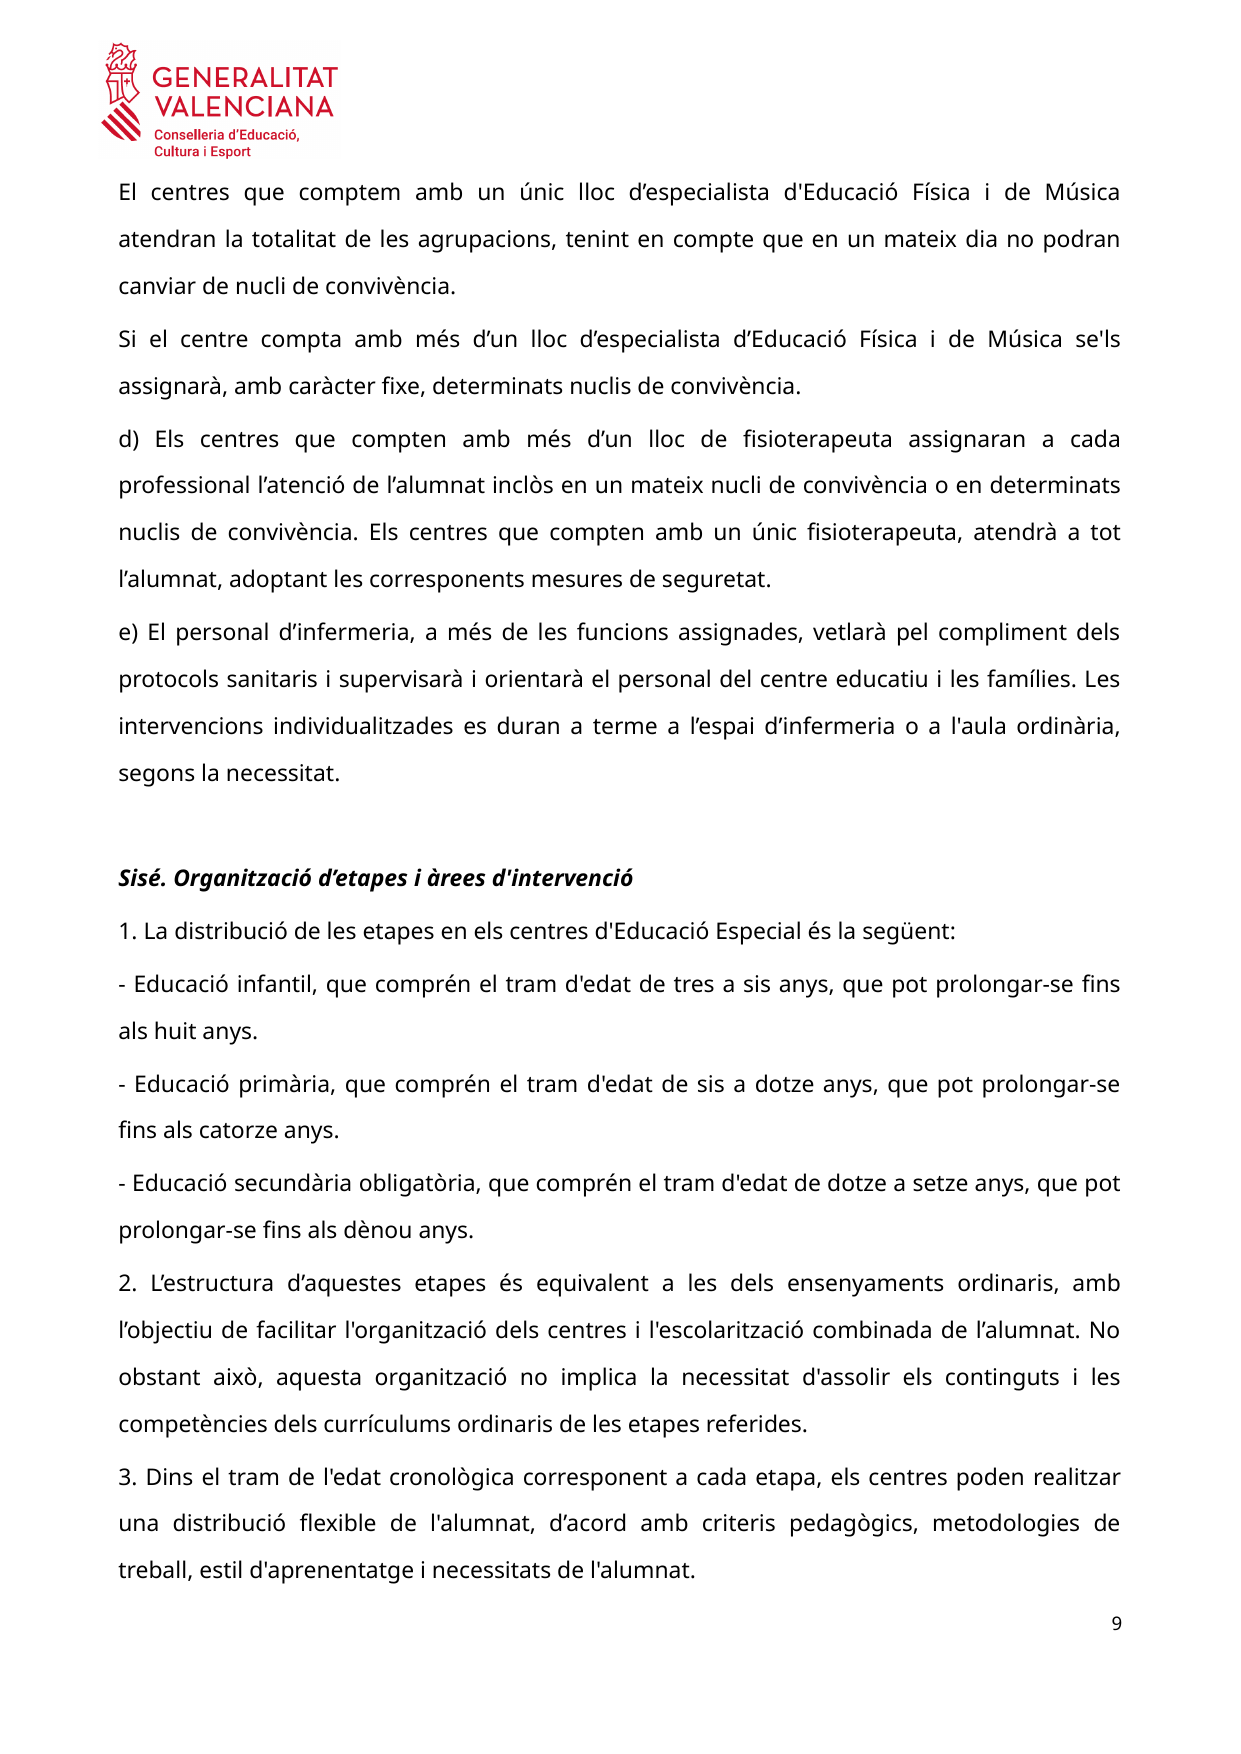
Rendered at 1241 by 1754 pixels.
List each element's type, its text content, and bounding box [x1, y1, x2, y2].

text Sisé. Organització d’etapes i àrees d'intervenció [118, 862, 1122, 893]
text 3. Dins el tram de l'edat cronològica corresponent a cada etapa, els centres poden realitzar una distribució flexible de l'alumnat, d’acord amb criteris pedagògics, metodologies de treball, estil d'aprenentatge i necessitats de l'alumnat. [118, 1460, 1122, 1585]
text d) Els centres que compten amb més d’un lloc de fisioterapeuta assignaran a cada professional l’atenció de l’alumnat inclòs en un mateix nucli de convivència o en determinats nuclis de convivència. Els centres que compten amb un únic fisioterapeuta, atendrà a tot l’alumnat, adoptant les corresponents mesures de seguretat. [118, 423, 1122, 594]
text e) El personal d’infermeria, a més de les funcions assignades, vetlarà pel compliment dels protocols sanitaris i supervisarà i orientarà el personal del centre educatiu i les famílies. Les intervencions individualitzades es duran a terme a l’espai d’infermeria o a l'aula ordinària, segons la necessitat. [118, 616, 1122, 788]
text - Educació infantil, que comprén el tram d'edat de tres a sis anys, que pot prolongar-se fins als huit anys. [118, 968, 1122, 1046]
text - Educació secundària obligatòria, que comprén el tram d'edat de dotze a setze anys, que pot prolongar-se fins als dènou anys. [118, 1167, 1122, 1245]
picture [98, 40, 341, 159]
text 1. La distribució de les etapes en els centres d'Educació Especial és la següent: [118, 915, 1122, 946]
text El centres que comptem amb un únic lloc d’especialista d'Educació Física i de Música atendran la totalitat de les agrupacions, tenint en compte que en un mateix dia no podran canviar de nucli de convivència. [118, 176, 1122, 301]
text 2. L’estructura d’aquestes etapes és equivalent a les dels ensenyaments ordinaris, amb l’objectiu de facilitar l'organització dels centres i l'escolarització combinada de l’alumnat. No obstant això, aquesta organització no implica la necessitat d'assolir els continguts i les competències dels currículums ordinaris de les etapes referides. [118, 1267, 1122, 1439]
text - Educació primària, que comprén el tram d'edat de sis a dotze anys, que pot prolongar-se fins als catorze anys. [118, 1068, 1122, 1146]
text Si el centre compta amb més d’un lloc d’especialista d’Educació Física i de Música se'ls assignarà, amb caràcter fixe, determinats nuclis de convivència. [118, 323, 1122, 401]
